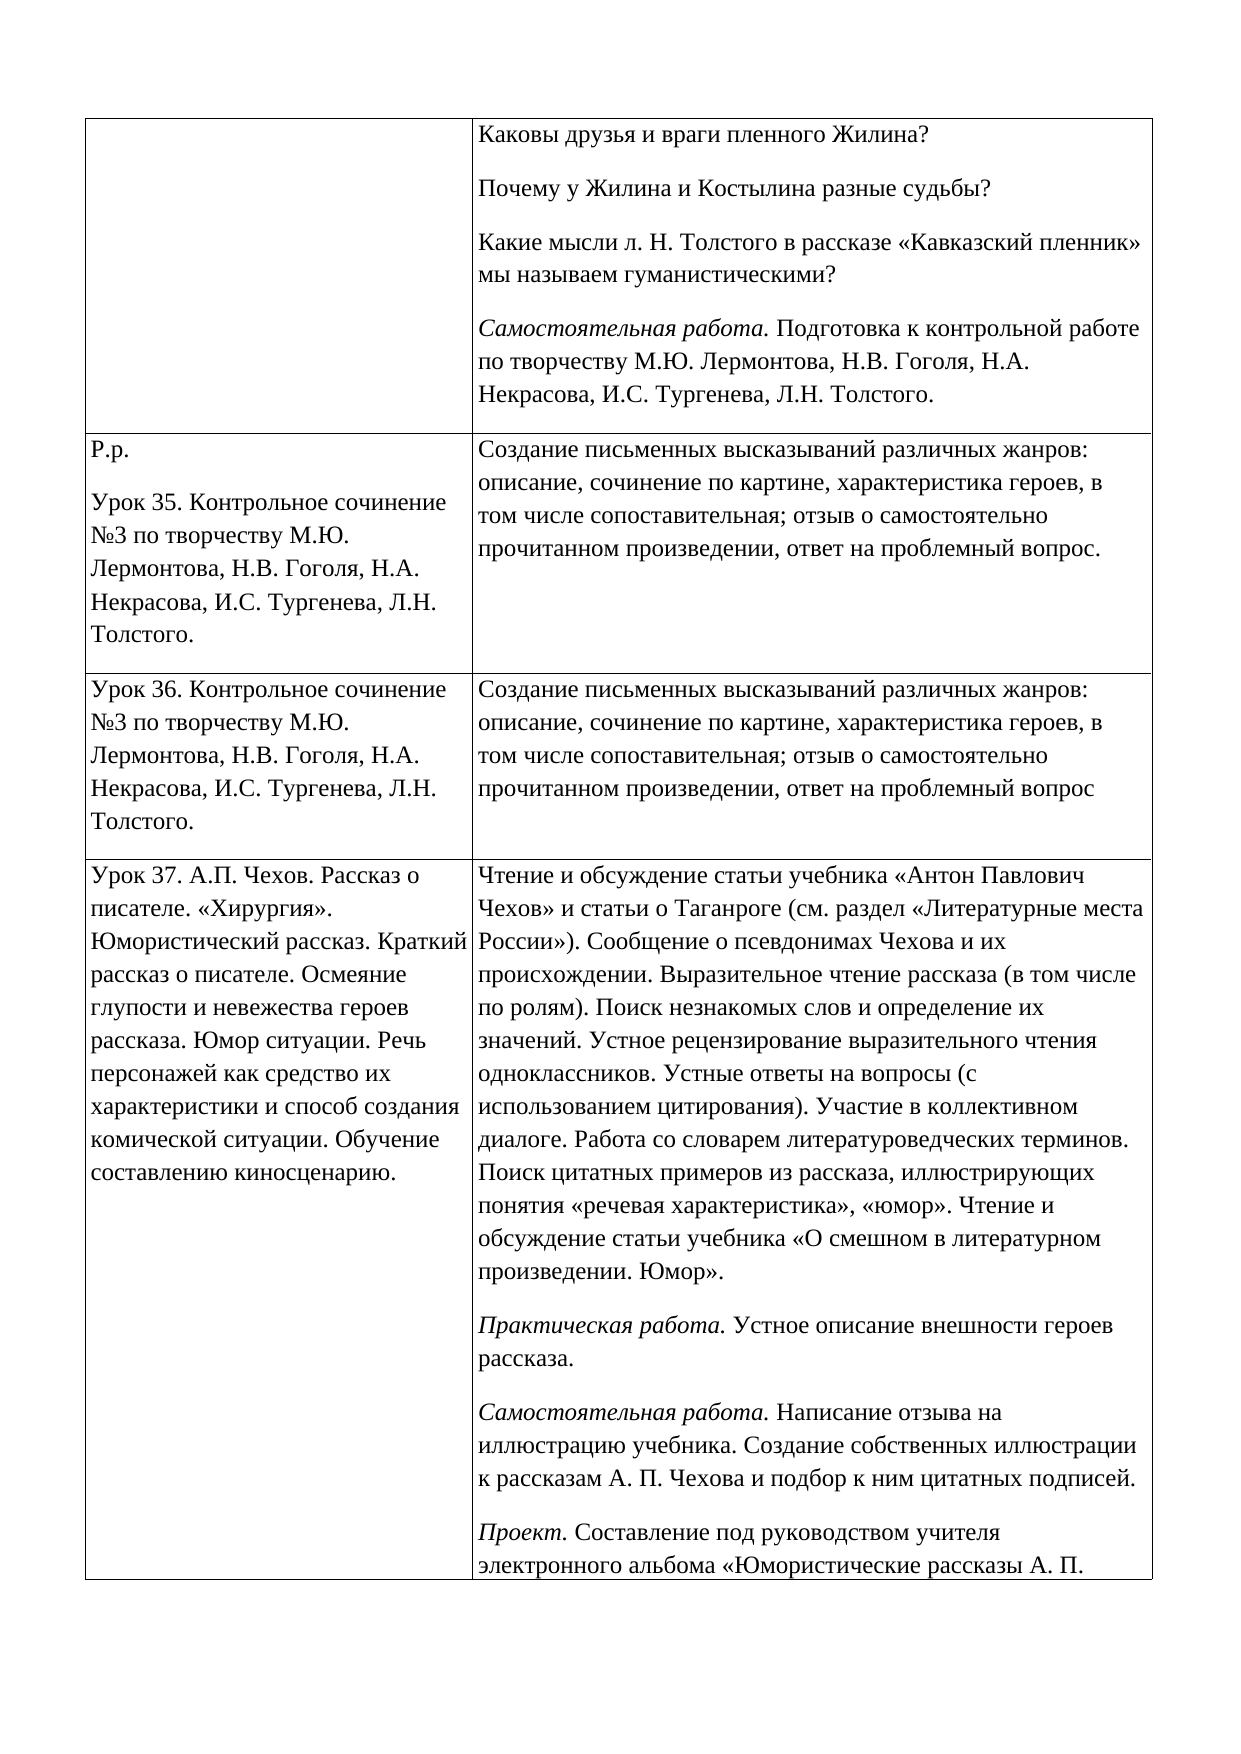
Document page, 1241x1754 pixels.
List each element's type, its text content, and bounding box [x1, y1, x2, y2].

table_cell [86, 860, 472, 1579]
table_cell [473, 119, 1152, 433]
table_cell Урок 36. Контрольное сочинение №3 по творчеству М.Ю. Лермонтова, Н.В. Гоголя, Н.А. Некрасова, И.С. Тургенева, Л.Н. Толстого. [86, 674, 472, 859]
table_cell Создание письменных высказываний различных жанров: описание, сочинение по картине, характеристика героев, в том числе сопоставительная; отзыв о самостоятельно прочитанном произведении, ответ на проблемный вопрос. [473, 433, 1152, 673]
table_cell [473, 859, 1152, 1579]
table_cell Создание письменных высказываний различных жанров: описание, сочинение по картине, характеристика героев, в том числе сопоставительная; отзыв о самостоятельно прочитанном произведении, ответ на проблемный вопрос [473, 673, 1152, 859]
table_cell Р.р. Урок 35. Контрольное сочинение №3 по творчеству М.Ю. Лермонтова, Н.В. Гоголя, Н.А. Некрасова, И.С. Тургенева, Л.Н. Толстого. [86, 434, 472, 673]
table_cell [86, 119, 472, 433]
